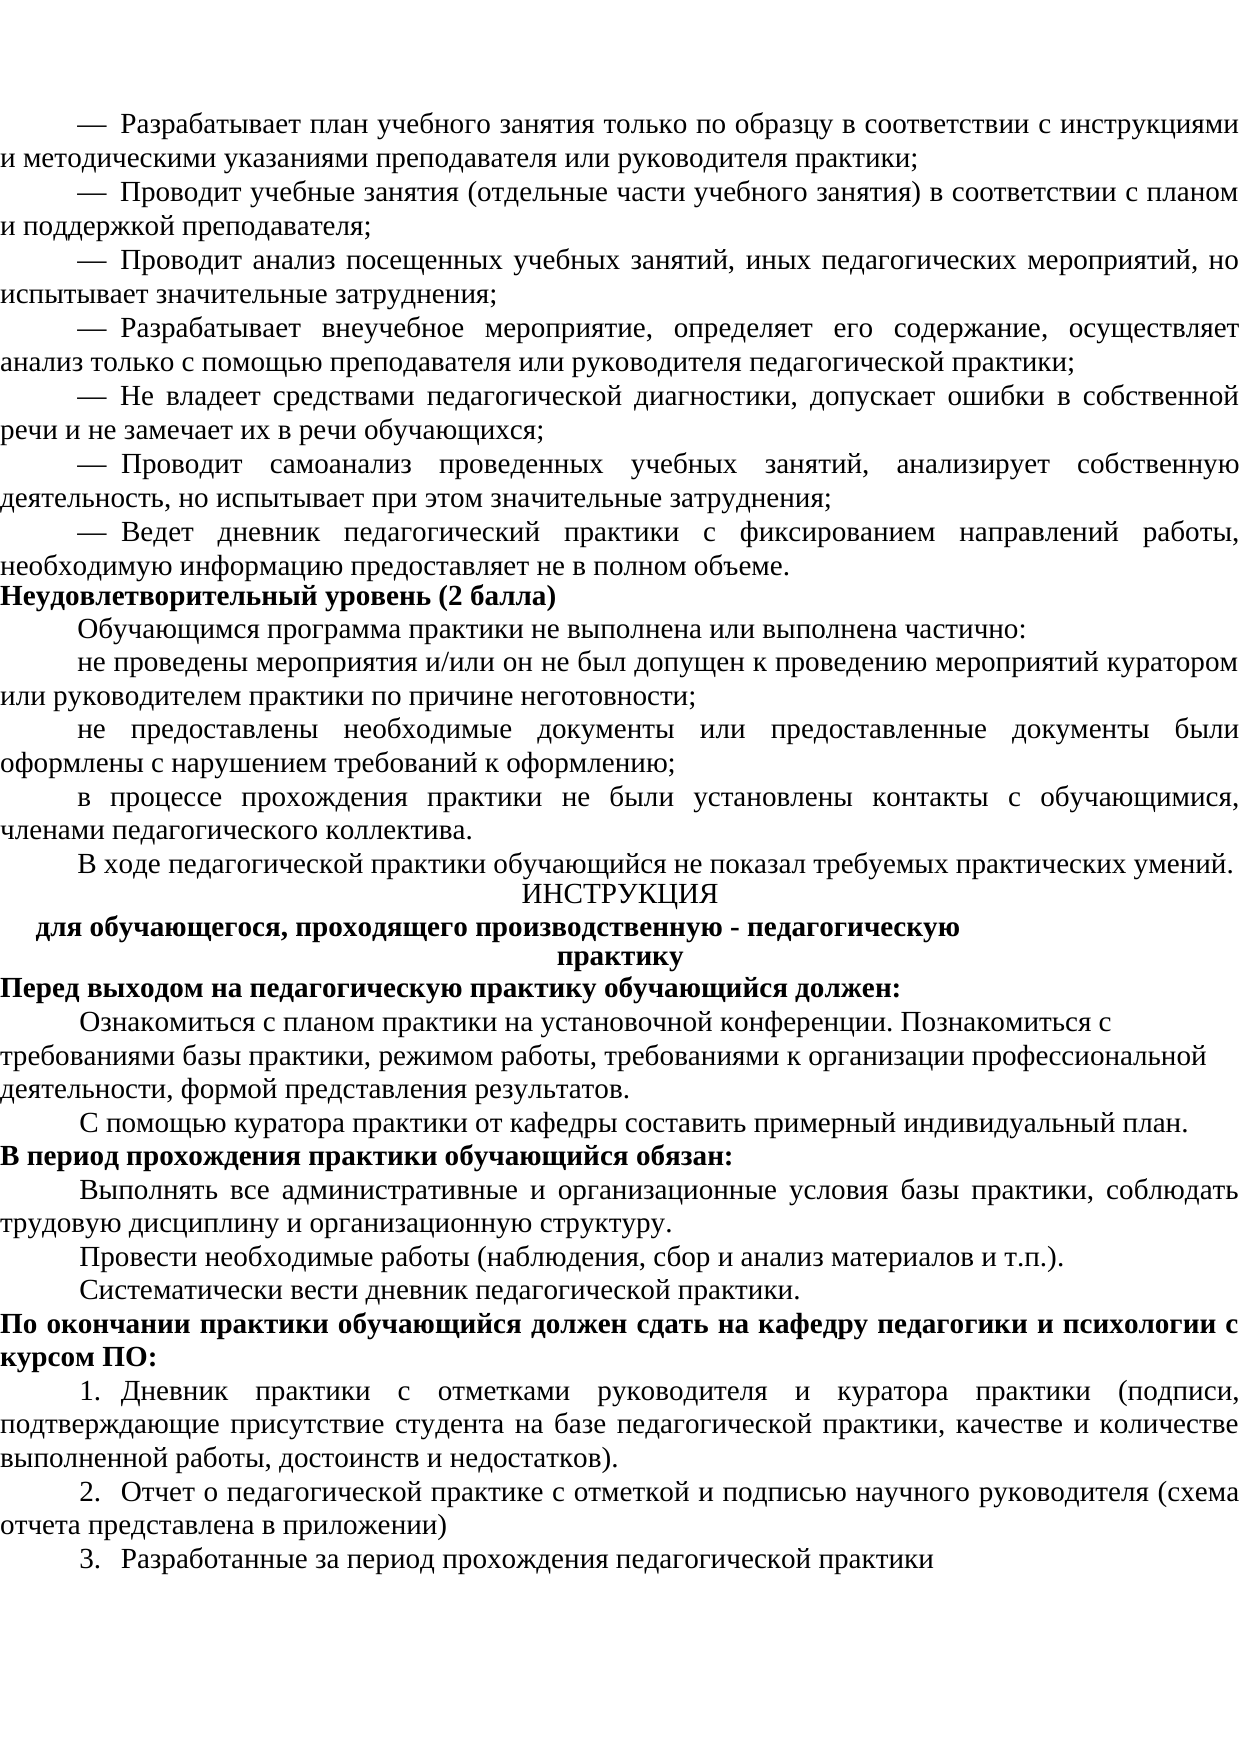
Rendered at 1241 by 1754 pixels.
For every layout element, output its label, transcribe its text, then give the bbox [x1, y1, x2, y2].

text для обучающегося, проходящего производственную - педагогическую [35, 913, 1240, 942]
list Отчет о педагогической практике с отметкой и подписью научного руководителя (схема отчета представлена в приложении) [0, 1474, 1240, 1541]
list Разрабатывает внеучебное мероприятие, определяет его содержание, осуществляет анализ только с помощью преподавателя или руководителя педагогической практики; [0, 311, 1240, 378]
list Ведет дневник педагогический практики с фиксированием направлений работы, необходимую информацию предоставляет не в полном объеме. [0, 514, 1240, 582]
text Выполнять все административные и организационные условия базы практики, соблюдать трудовую дисциплину и организационную структуру. [0, 1172, 1240, 1239]
list Проводит анализ посещенных учебных занятий, иных педагогических мероприятий, но испытывает значительные затруднения; [0, 243, 1240, 311]
text ИНСТРУКЦИЯ [0, 880, 1240, 909]
text Провести необходимые работы (наблюдения, сбор и анализ материалов и т.п.). [0, 1239, 1240, 1273]
text не предоставлены необходимые документы или предоставленные документы были оформлены с нарушением требований к оформлению; [0, 712, 1240, 779]
list Дневник практики с отметками руководителя и куратора практики (подписи, подтверждающие присутствие студента на базе педагогической практики, качестве и количестве выполненной работы, достоинств и недостатков). [0, 1374, 1240, 1474]
list Проводит учебные занятия (отдельные части учебного занятия) в соответствии с планом и поддержкой преподавателя; [0, 175, 1240, 243]
list Разрабатывает план учебного занятия только по образцу в соответствии с инструкциями и методическими указаниями преподавателя или руководителя практики; [0, 107, 1240, 175]
list Не владеет средствами педагогической диагностики, допускает ошибки в собственной речи и не замечает их в речи обучающихся; [0, 378, 1240, 446]
text Перед выходом на педагогическую практику обучающийся должен: [0, 971, 1240, 1005]
text Обучающимся программа практики не выполнена или выполнена частично: [0, 611, 1240, 645]
list Проводит самоанализ проведенных учебных занятий, анализирует собственную деятельность, но испытывает при этом значительные затруднения; [0, 446, 1240, 514]
text В ходе педагогической практики обучающийся не показал требуемых практических умений. [0, 846, 1240, 880]
text В период прохождения практики обучающийся обязан: [0, 1139, 1240, 1172]
text Ознакомиться с планом практики на установочной конференции. Познакомиться с требованиями базы практики, режимом работы, требованиями к организации профессиональной деятельности, формой представления результатов. [0, 1005, 1240, 1105]
text не проведены мероприятия и/или он не был допущен к проведению мероприятий куратором или руководителем практики по причине неготовности; [0, 645, 1240, 712]
list Разработанные за период прохождения педагогической практики [0, 1541, 1240, 1575]
text в процессе прохождения практики не были установлены контакты с обучающимися, членами педагогического коллектива. [0, 779, 1240, 846]
text С помощью куратора практики от кафедры составить примерный индивидуальный план. [0, 1105, 1240, 1139]
text Неудовлетворительный уровень (2 балла) [0, 582, 1240, 611]
text По окончании практики обучающийся должен сдать на кафедру педагогики и психологии с курсом ПО: [0, 1307, 1240, 1374]
text практику [0, 942, 1240, 971]
text Систематически вести дневник педагогической практики. [0, 1273, 1240, 1307]
